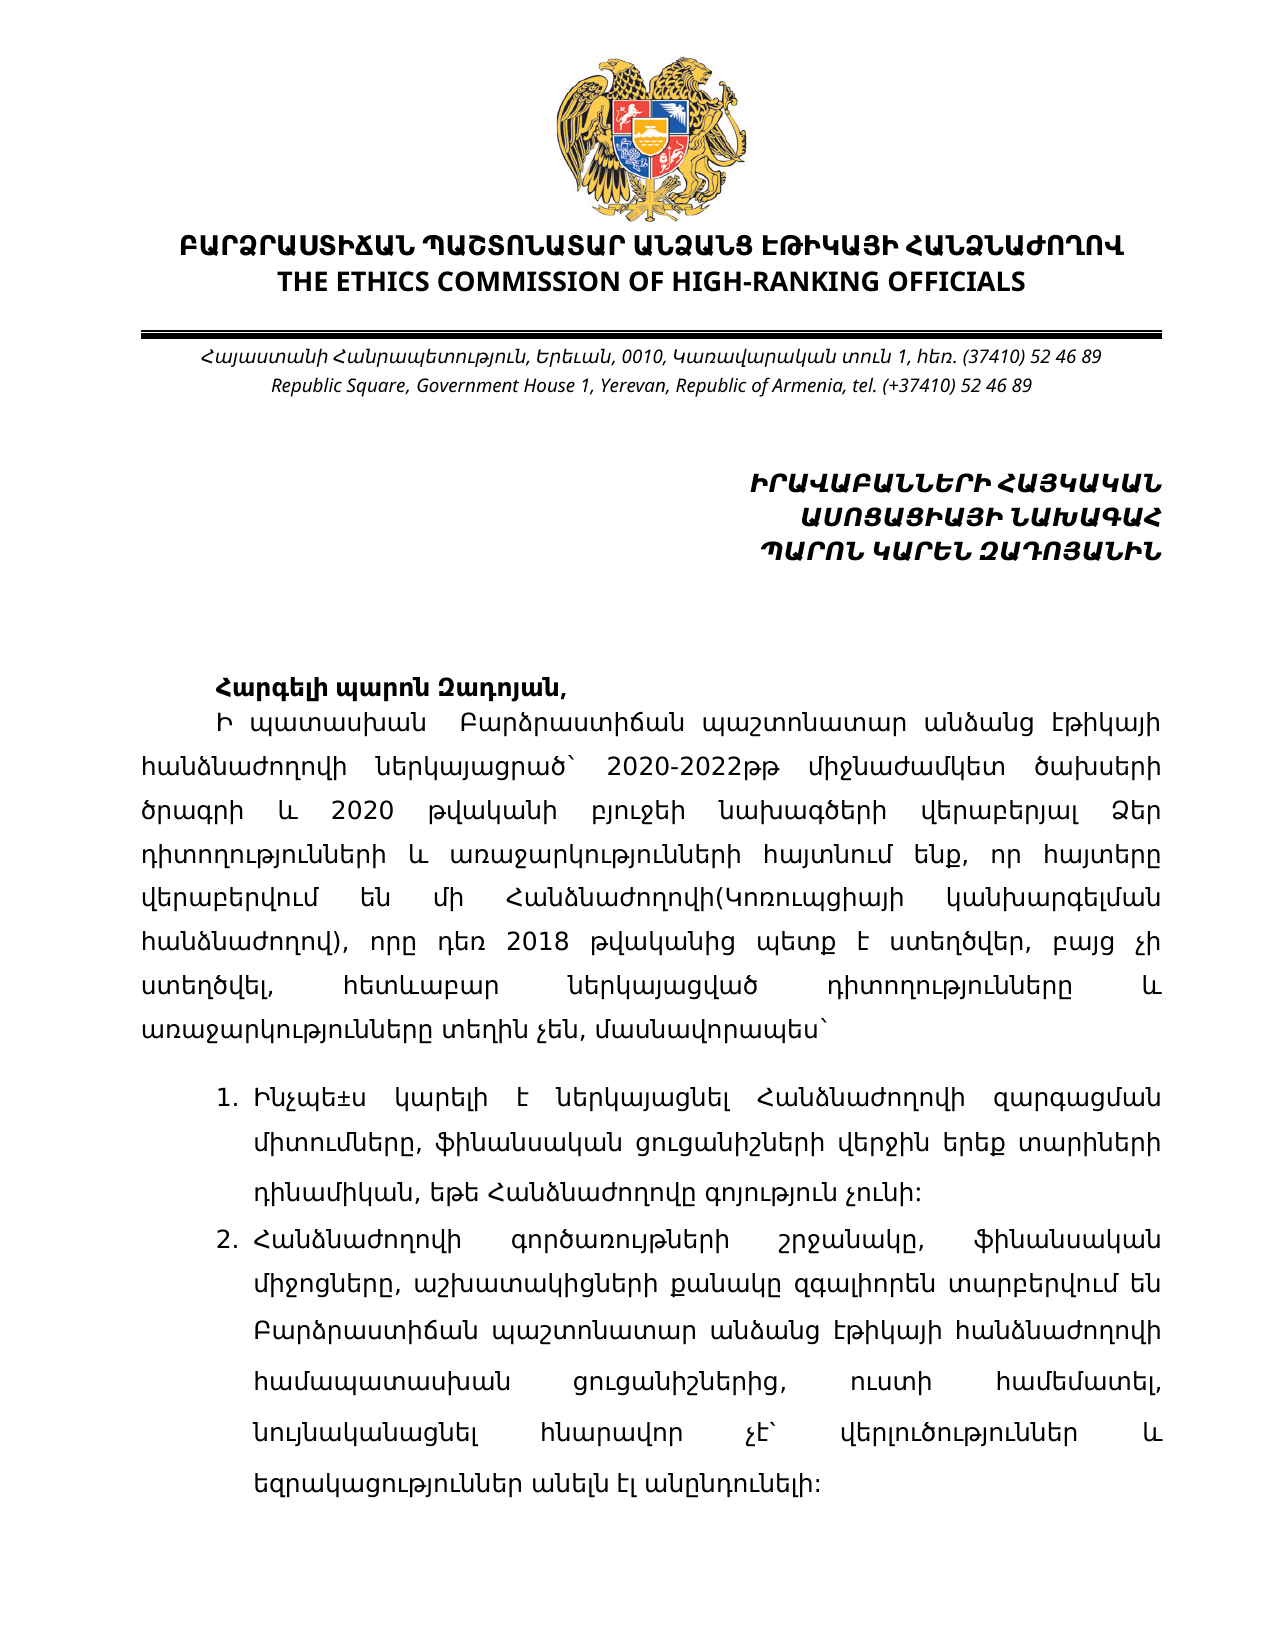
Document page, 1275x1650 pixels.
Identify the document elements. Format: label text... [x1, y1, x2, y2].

list Ինչպե±ս կարելի է ներկայացնել Հանձնաժողովի զարգացման միտումները, ֆինանսական ցուցանիշների վերջին երեք տարիների դինամիկան, եթե Հանձնաժողովը գոյություն չունի: [216, 1079, 1162, 1208]
text ԲԱՐՁՐԱՍՏԻՃԱՆ ՊԱՇՏՈՆԱՏԱՐ ԱՆՁԱՆՑ ԷԹԻԿԱՅԻ ՀԱՆՁՆԱԺՈՂՈՎ [141, 226, 1162, 263]
list Հանձնաժողովի գործառույթների շրջանակը, ֆինանսական միջոցները, աշխատակիցների քանակը զգալիորեն տարբերվում են Բարձրաստիճան պաշտոնատար անձանց էթիկայի հանձնաժողովի համապատասխան ցուցանիշներից, ուստի համեմատել, նույնականացնել հնարավոր չէ` վերլուծություններ և եզրակացություններ անելն էլ անընդունելի: [216, 1225, 1162, 1500]
text Republic Square, Government House 1, Yerevan, Republic of Armenia, tel. (+37410) 52 46 89 [141, 373, 1162, 398]
picture [556, 56, 747, 222]
text ԻՐԱՎԱԲԱՆՆԵՐԻ ՀԱՅԿԱԿԱՆ [562, 465, 1162, 499]
text Ի պատասխան Բարձրաստիճան պաշտոնատար անձանց էթիկայի հանձնաժողովի ներկայացրած` 2020-2022թթ միջնաժամկետ ծախսերի ծրագրի և 2020 թվականի բյուջեի նախագծերի վերաբերյալ Ձեր դիտողությունների և առաջարկությունների հայտնում ենք, որ հայտերը վերաբերվում են մի Հանձնաժողովի(Կոռուպցիայի կանխարգելման հանձնաժողով), որը դեռ 2018 թվականից պետք է ստեղծվեր, բայց չի ստեղծվել, հետևաբար ներկայացված դիտողությունները և առաջարկությունները տեղին չեն, մասնավորապես` [141, 709, 1162, 1044]
text ԱՍՈՑԱՑԻԱՅԻ ՆԱԽԱԳԱՀ [562, 499, 1162, 533]
text ՊԱՐՈՆ ԿԱՐԵՆ ԶԱԴՈՅԱՆԻՆ [562, 533, 1162, 567]
text Հարգելի պարոն Զադոյան, [141, 669, 1162, 703]
text Հայաստանի Հանրապետություն, Երեւան, 0010, Կառավարական տուն 1, հեռ. (37410) 52 46 89 [141, 343, 1162, 369]
text THE ETHICS COMMISSION OF HIGH-RANKING OFFICIALS [141, 263, 1162, 300]
